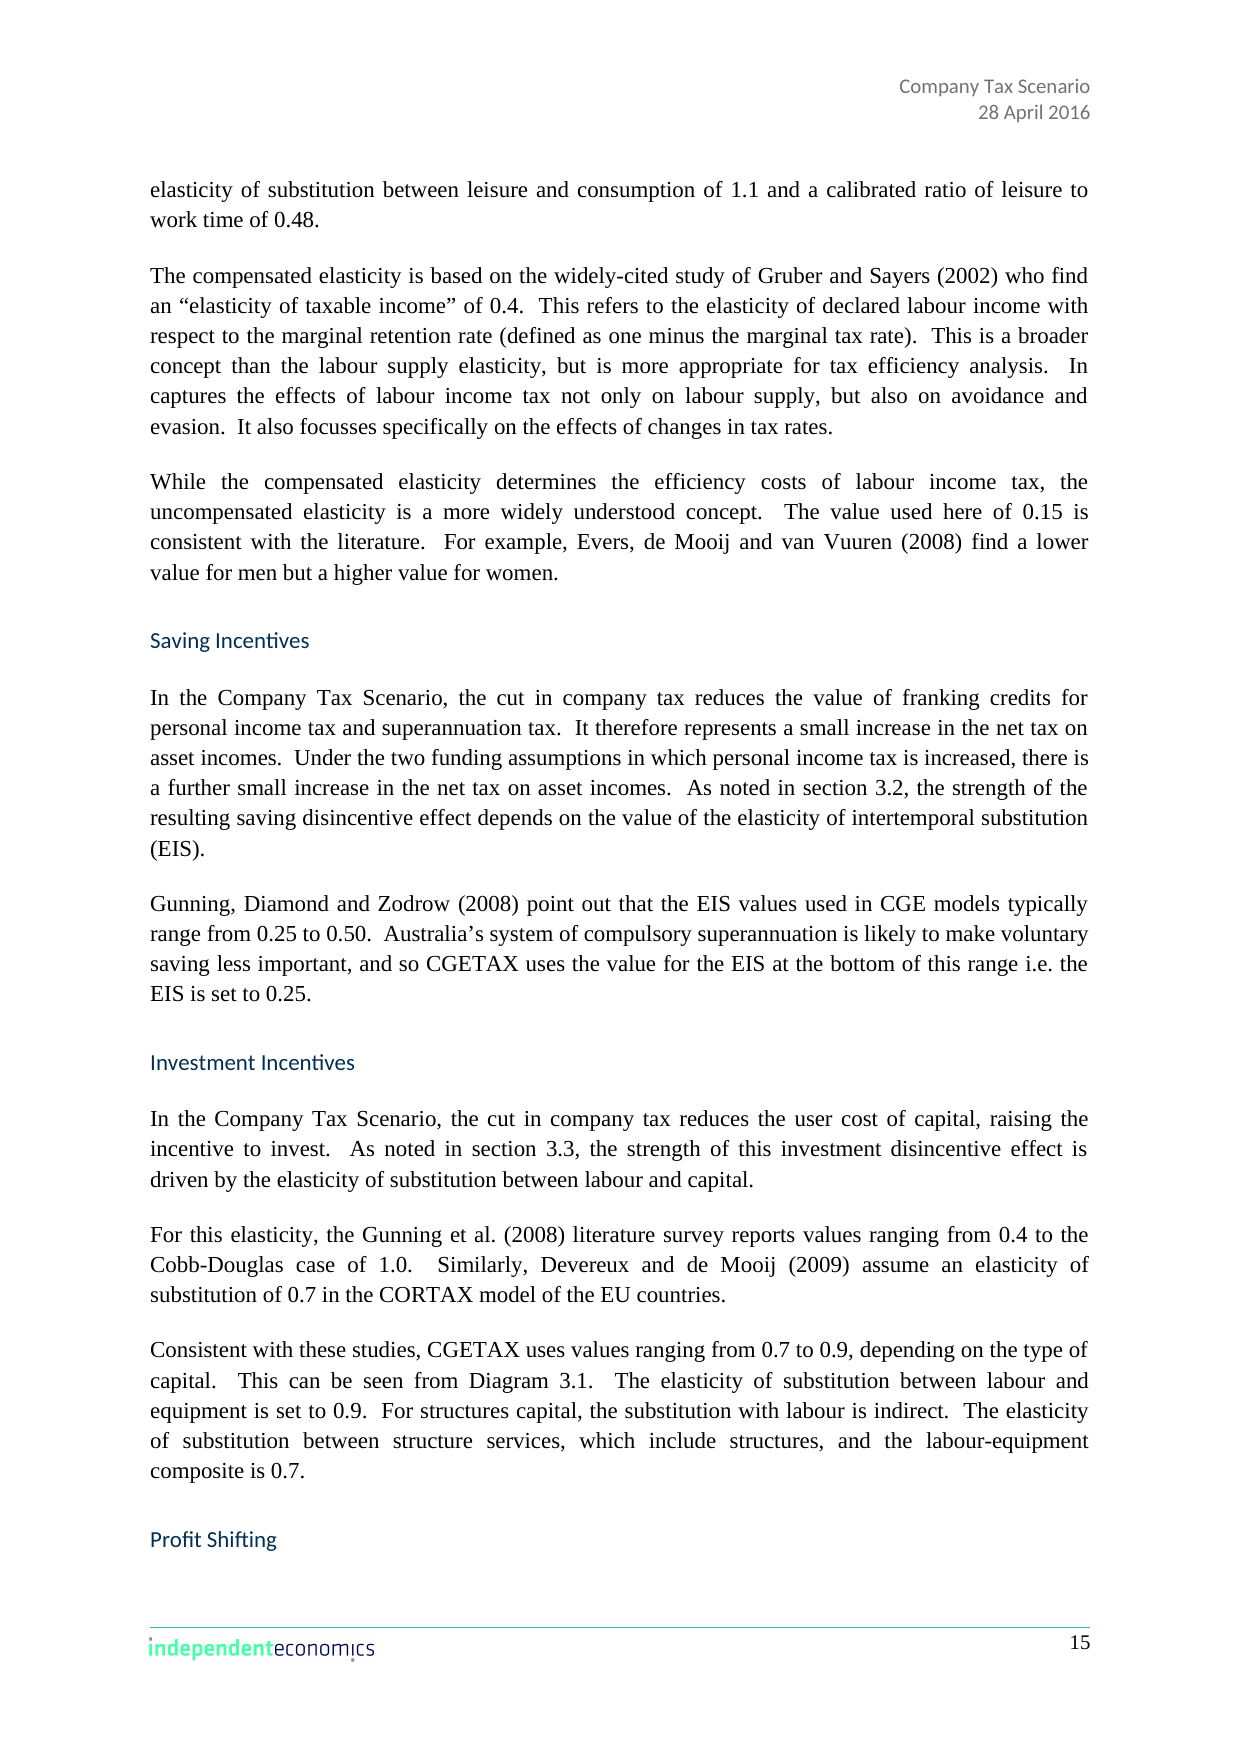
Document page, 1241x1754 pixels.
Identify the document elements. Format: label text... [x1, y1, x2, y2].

picture [147, 1635, 376, 1664]
text Consistent with these studies, CGETAX uses values ranging from 0.7 to 0.9, depending on the type of capital. This can be seen from Diagram 3.1. The elasticity of substitution between labour and equipment is set to 0.9. For structures capital, the substitution with labour is indirect. The elasticity of substitution between structure services, which include structures, and the labour-equipment composite is 0.7. [150, 1337, 1090, 1484]
text In the Company Tax Scenario, the cut in company tax reduces the value of franking credits for personal income tax and superannuation tax. It therefore represents a small increase in the net tax on asset incomes. Under the two funding assumptions in which personal income tax is increased, there is a further small increase in the net tax on asset incomes. As noted in section 3.2, the strength of the resulting saving disincentive effect depends on the value of the elasticity of intertemporal substitution (EIS). [150, 683, 1090, 861]
text Investment Incentives [150, 1048, 1090, 1076]
text While the compensated elasticity determines the efficiency costs of labour income tax, the uncompensated elasticity is a more widely understood concept. The value used here of 0.15 is consistent with the literature. For example, Evers, de Mooij and van Vuuren (2008) find a lower value for men but a higher value for women. [150, 468, 1090, 585]
text Gunning, Diamond and Zodrow (2008) point out that the EIS values used in CGE models typically range from 0.25 to 0.50. Australia’s system of compulsory superannuation is likely to make voluntary saving less important, and so CGETAX uses the value for the EIS at the bottom of this range i.e. the EIS is set to 0.25. [150, 890, 1090, 1007]
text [150, 176, 1090, 233]
text For this elasticity, the Gunning et al. (2008) literature survey reports values ranging from 0.4 to the Cobb-Douglas case of 1.0. Similarly, Devereux and de Mooij (2009) assume an elasticity of substitution of 0.7 in the CORTAX model of the EU countries. [150, 1221, 1090, 1308]
text Profit Shifting [150, 1525, 1090, 1553]
text Saving Incentives [150, 626, 1090, 654]
text The compensated elasticity is based on the widely-cited study of Gruber and Sayers (2002) who find an “elasticity of taxable income” of 0.4. This refers to the elasticity of declared labour income with respect to the marginal retention rate (defined as one minus the marginal tax rate). This is a broader concept than the labour supply elasticity, but is more appropriate for tax efficiency analysis. In captures the effects of labour income tax not only on labour supply, but also on avoidance and evasion. It also focusses specifically on the effects of changes in tax rates. [150, 262, 1090, 439]
text In the Company Tax Scenario, the cut in company tax reduces the user cost of capital, raising the incentive to invest. As noted in section 3.3, the strength of this investment disincentive effect is driven by the elasticity of substitution between labour and capital. [150, 1105, 1090, 1192]
